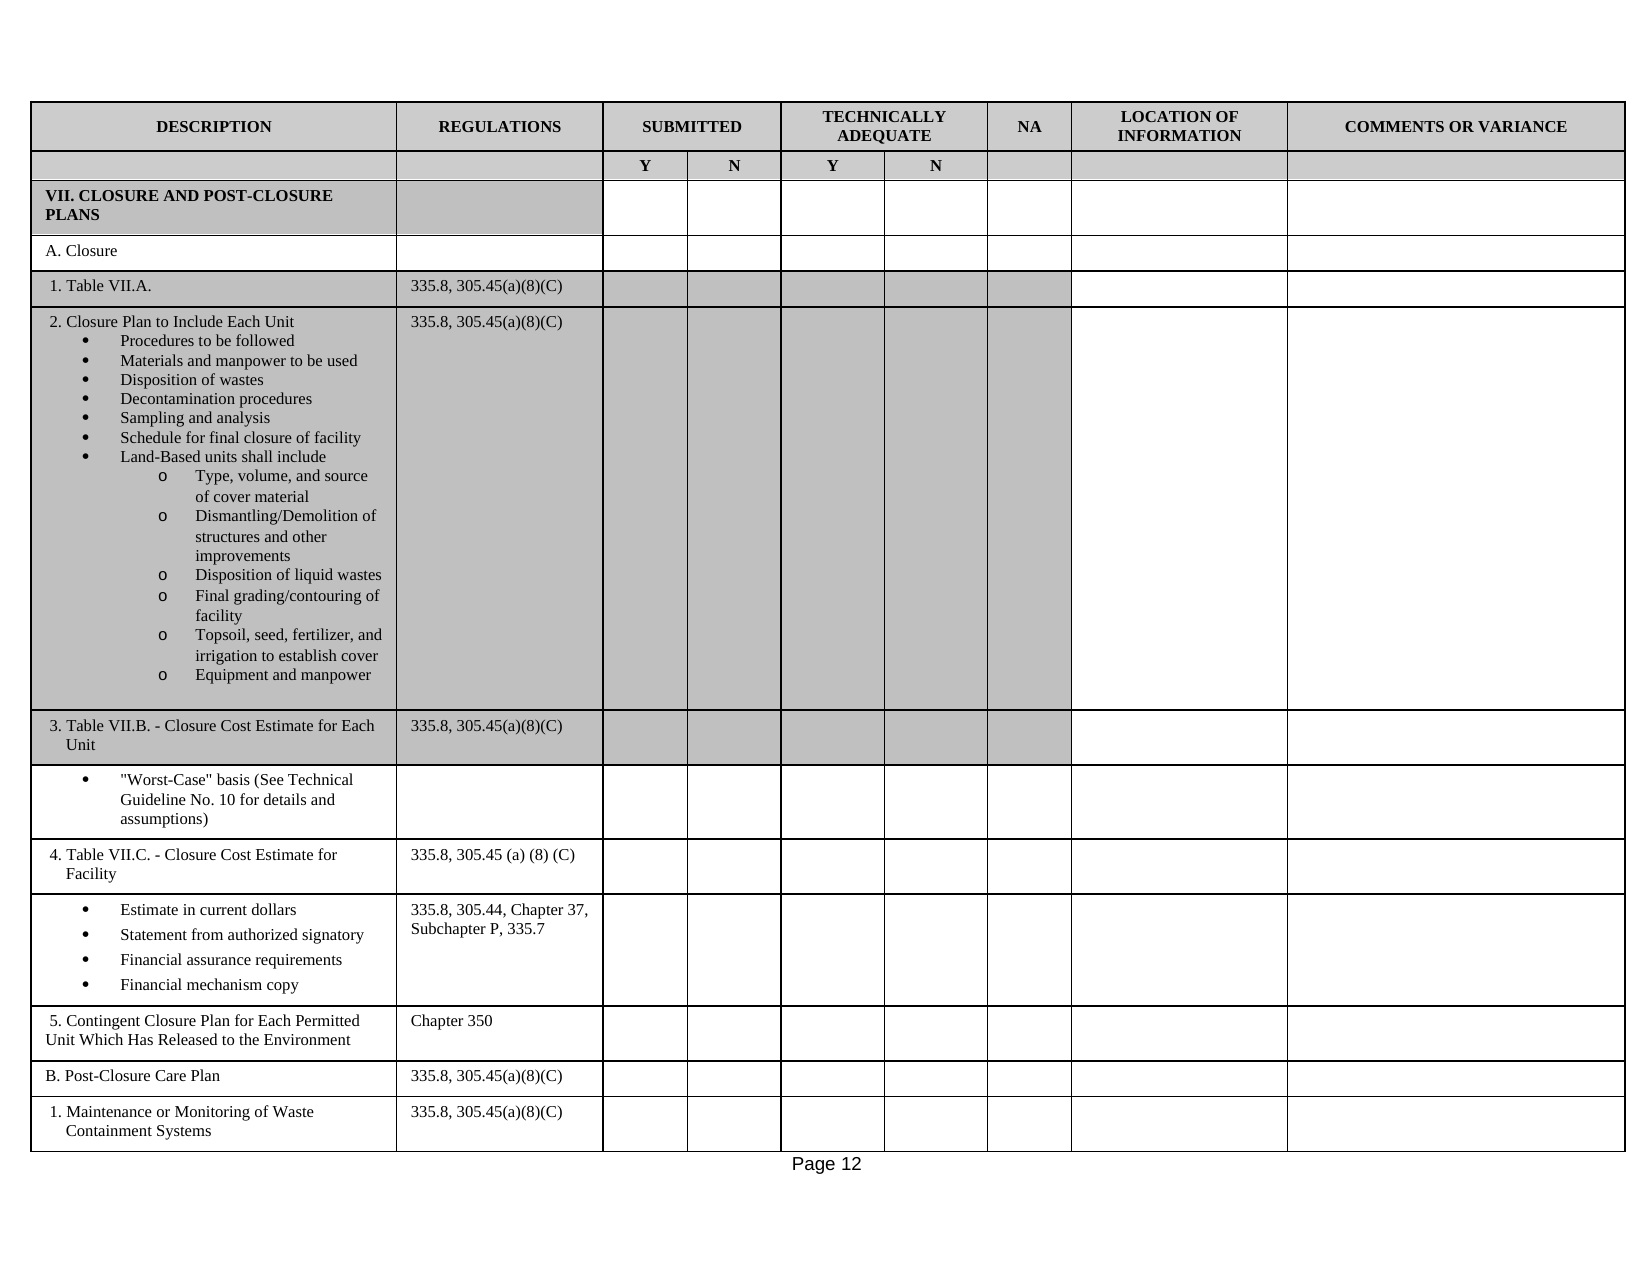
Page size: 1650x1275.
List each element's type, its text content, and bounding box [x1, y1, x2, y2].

table_cell VII. CLOSURE AND POST-CLOSURE PLANS [32, 181, 396, 234]
table_cell [688, 1062, 780, 1096]
table_cell [1072, 711, 1287, 764]
table_cell [782, 895, 884, 1005]
table_cell [1072, 181, 1287, 234]
table_cell [604, 1097, 687, 1151]
table_cell [1072, 766, 1287, 838]
table_cell Chapter 350 [397, 1007, 602, 1060]
table_header TECHNICALLY ADEQUATE [782, 103, 987, 150]
table_cell 3. Table VII.B. - Closure Cost Estimate for Each Unit [32, 711, 396, 764]
table_cell [688, 895, 780, 1005]
table_cell [604, 236, 687, 270]
table_cell [688, 1007, 780, 1060]
table_cell [1288, 840, 1624, 893]
table_cell [1288, 895, 1624, 1005]
table_cell [1072, 152, 1287, 179]
table_cell [397, 236, 602, 270]
table_cell [397, 152, 602, 179]
table_cell [988, 152, 1071, 179]
table_cell Y [604, 152, 687, 179]
table_cell [1288, 1007, 1624, 1060]
table_cell [688, 272, 780, 306]
table_cell [604, 272, 687, 306]
table_cell [988, 308, 1071, 709]
table_cell [604, 711, 687, 764]
table_cell [885, 766, 987, 838]
table_cell [885, 711, 987, 764]
table_cell [1288, 272, 1624, 306]
table_cell [397, 181, 602, 234]
table_cell [1288, 766, 1624, 838]
table_cell [782, 236, 884, 270]
table_header COMMENTS OR VARIANCE [1288, 103, 1624, 150]
table_cell [885, 840, 987, 893]
table_cell [688, 181, 780, 234]
table_cell [1288, 236, 1624, 270]
table_cell [885, 1097, 987, 1151]
table_cell [782, 711, 884, 764]
table_header DESCRIPTION [32, 103, 396, 150]
table_header SUBMITTED [604, 103, 780, 150]
table_cell [988, 1062, 1071, 1096]
table_cell [604, 766, 687, 838]
table_cell [1072, 895, 1287, 1005]
table_cell [604, 840, 687, 893]
table_cell [885, 308, 987, 709]
table_cell 335.8, 305.45(a)(8)(C) [397, 711, 602, 764]
table_cell Y [782, 152, 884, 179]
table_cell [604, 1007, 687, 1060]
table_cell [604, 308, 687, 709]
table_cell A. Closure [32, 236, 396, 270]
table_cell 335.8, 305.45(a)(8)(C) [397, 308, 602, 709]
table_cell 335.8, 305.45(a)(8)(C) [397, 1062, 602, 1096]
table_cell [885, 272, 987, 306]
table_cell [988, 895, 1071, 1005]
table_cell [782, 308, 884, 709]
table_cell [1288, 308, 1624, 709]
table_cell [885, 236, 987, 270]
table_cell [782, 1007, 884, 1060]
table_cell 2. Closure Plan to Include Each Unit Procedures to be followed Materials and manpower to be used Disposition of wastes Decontamination procedures Sampling and analysis Schedule for final closure of facility Land-Based units shall include Type, volume, and source of cover material Dismantling/Demolition of structures and other improvements Disposition of liquid wastes Final grading/contouring of facility Topsoil, seed, fertilizer, and irrigation to establish cover Equipment and manpower [32, 308, 396, 709]
table_cell 5. Contingent Closure Plan for Each Permitted Unit Which Has Released to the Environment [32, 1007, 396, 1060]
table_cell B. Post-Closure Care Plan [32, 1062, 396, 1096]
table_cell [1288, 1097, 1624, 1151]
table_cell [885, 1062, 987, 1096]
table_cell [1288, 181, 1624, 234]
table_cell [782, 840, 884, 893]
table_cell [988, 1097, 1071, 1151]
table_cell [1288, 711, 1624, 764]
table_cell [988, 236, 1071, 270]
table_cell [604, 895, 687, 1005]
table_cell 335.8, 305.45(a)(8)(C) [397, 272, 602, 306]
table_cell [782, 272, 884, 306]
table_cell [1072, 1097, 1287, 1151]
table_cell [988, 1007, 1071, 1060]
table_cell [1072, 272, 1287, 306]
table_cell [1072, 308, 1287, 709]
table_cell 1. Table VII.A. [32, 272, 396, 306]
table_cell [782, 766, 884, 838]
table_cell [885, 1007, 987, 1060]
table_cell [1072, 1062, 1287, 1096]
table_cell [782, 1062, 884, 1096]
table_cell [1288, 152, 1624, 179]
table_cell [1072, 1007, 1287, 1060]
table_cell [688, 308, 780, 709]
table_cell [988, 840, 1071, 893]
table_cell [782, 181, 884, 234]
table_cell [397, 766, 602, 838]
table_cell [688, 766, 780, 838]
table_header REGULATIONS [397, 103, 602, 150]
table_cell 4. Table VII.C. - Closure Cost Estimate for Facility [32, 840, 396, 893]
table_header NA [988, 103, 1071, 150]
table_cell [782, 1097, 884, 1151]
table_cell "Worst-Case" basis (See Technical Guideline No. 10 for details and assumptions) [32, 766, 396, 838]
table_cell 1. Maintenance or Monitoring of Waste Containment Systems [32, 1097, 396, 1151]
table_cell [885, 895, 987, 1005]
table_cell [988, 272, 1071, 306]
table_cell [688, 1097, 780, 1151]
table_header LOCATION OF INFORMATION [1072, 103, 1287, 150]
table_cell [32, 152, 396, 179]
table_cell N [688, 152, 780, 179]
table_cell [688, 840, 780, 893]
table_cell [1288, 1062, 1624, 1096]
table_cell [1072, 236, 1287, 270]
table_cell Estimate in current dollars Statement from authorized signatory Financial assurance requirements Financial mechanism copy [32, 895, 396, 1005]
table_cell 335.8, 305.45 (a) (8) (C) [397, 840, 602, 893]
table_cell N [885, 152, 987, 179]
table_cell [688, 236, 780, 270]
table_cell [604, 1062, 687, 1096]
table_cell [1072, 840, 1287, 893]
table_cell [988, 711, 1071, 764]
table_cell [688, 711, 780, 764]
table_cell [988, 181, 1071, 234]
table_cell [988, 766, 1071, 838]
table_cell 335.8, 305.45(a)(8)(C) [397, 1097, 602, 1151]
table_cell [604, 181, 687, 234]
table_cell [885, 181, 987, 234]
table_cell 335.8, 305.44, Chapter 37, Subchapter P, 335.7 [397, 895, 602, 1005]
